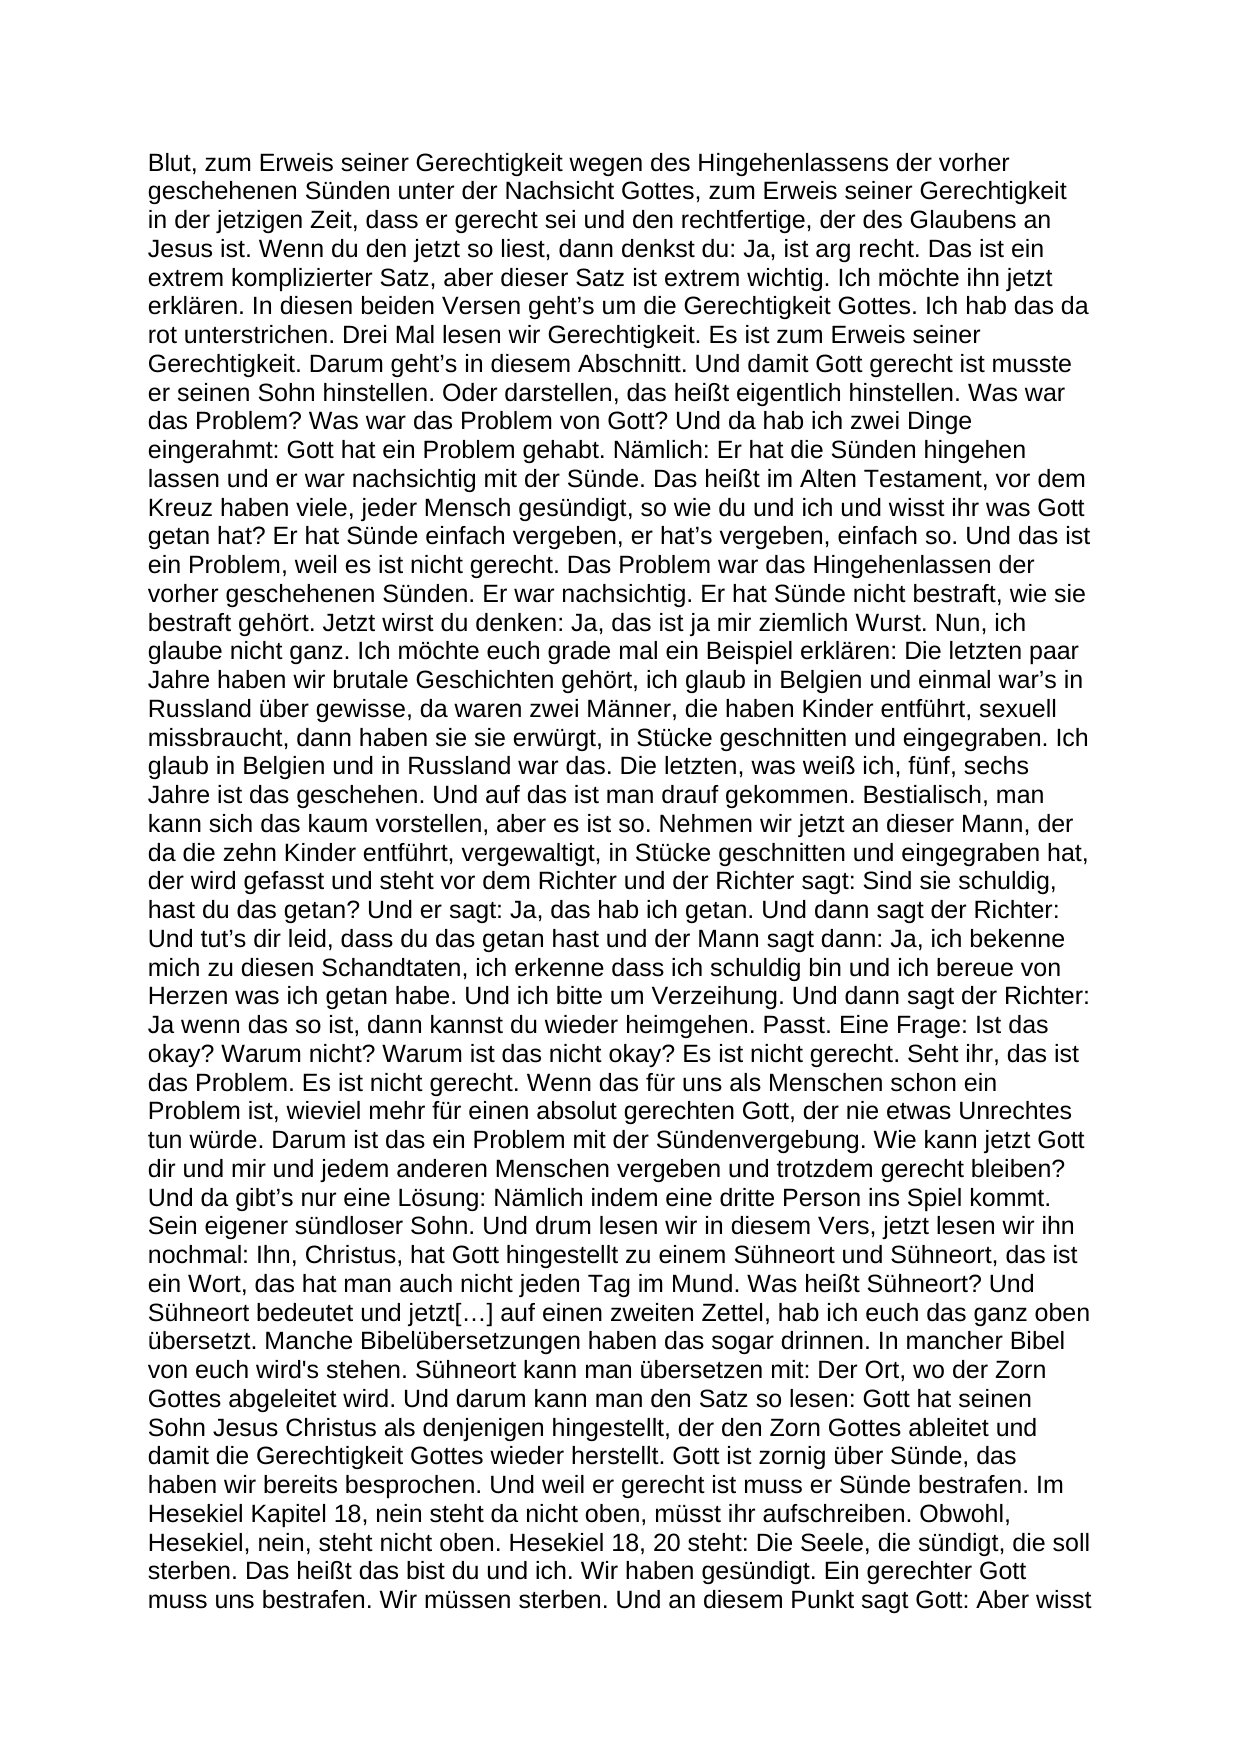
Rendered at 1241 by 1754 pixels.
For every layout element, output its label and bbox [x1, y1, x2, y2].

text [148, 148, 1093, 1614]
